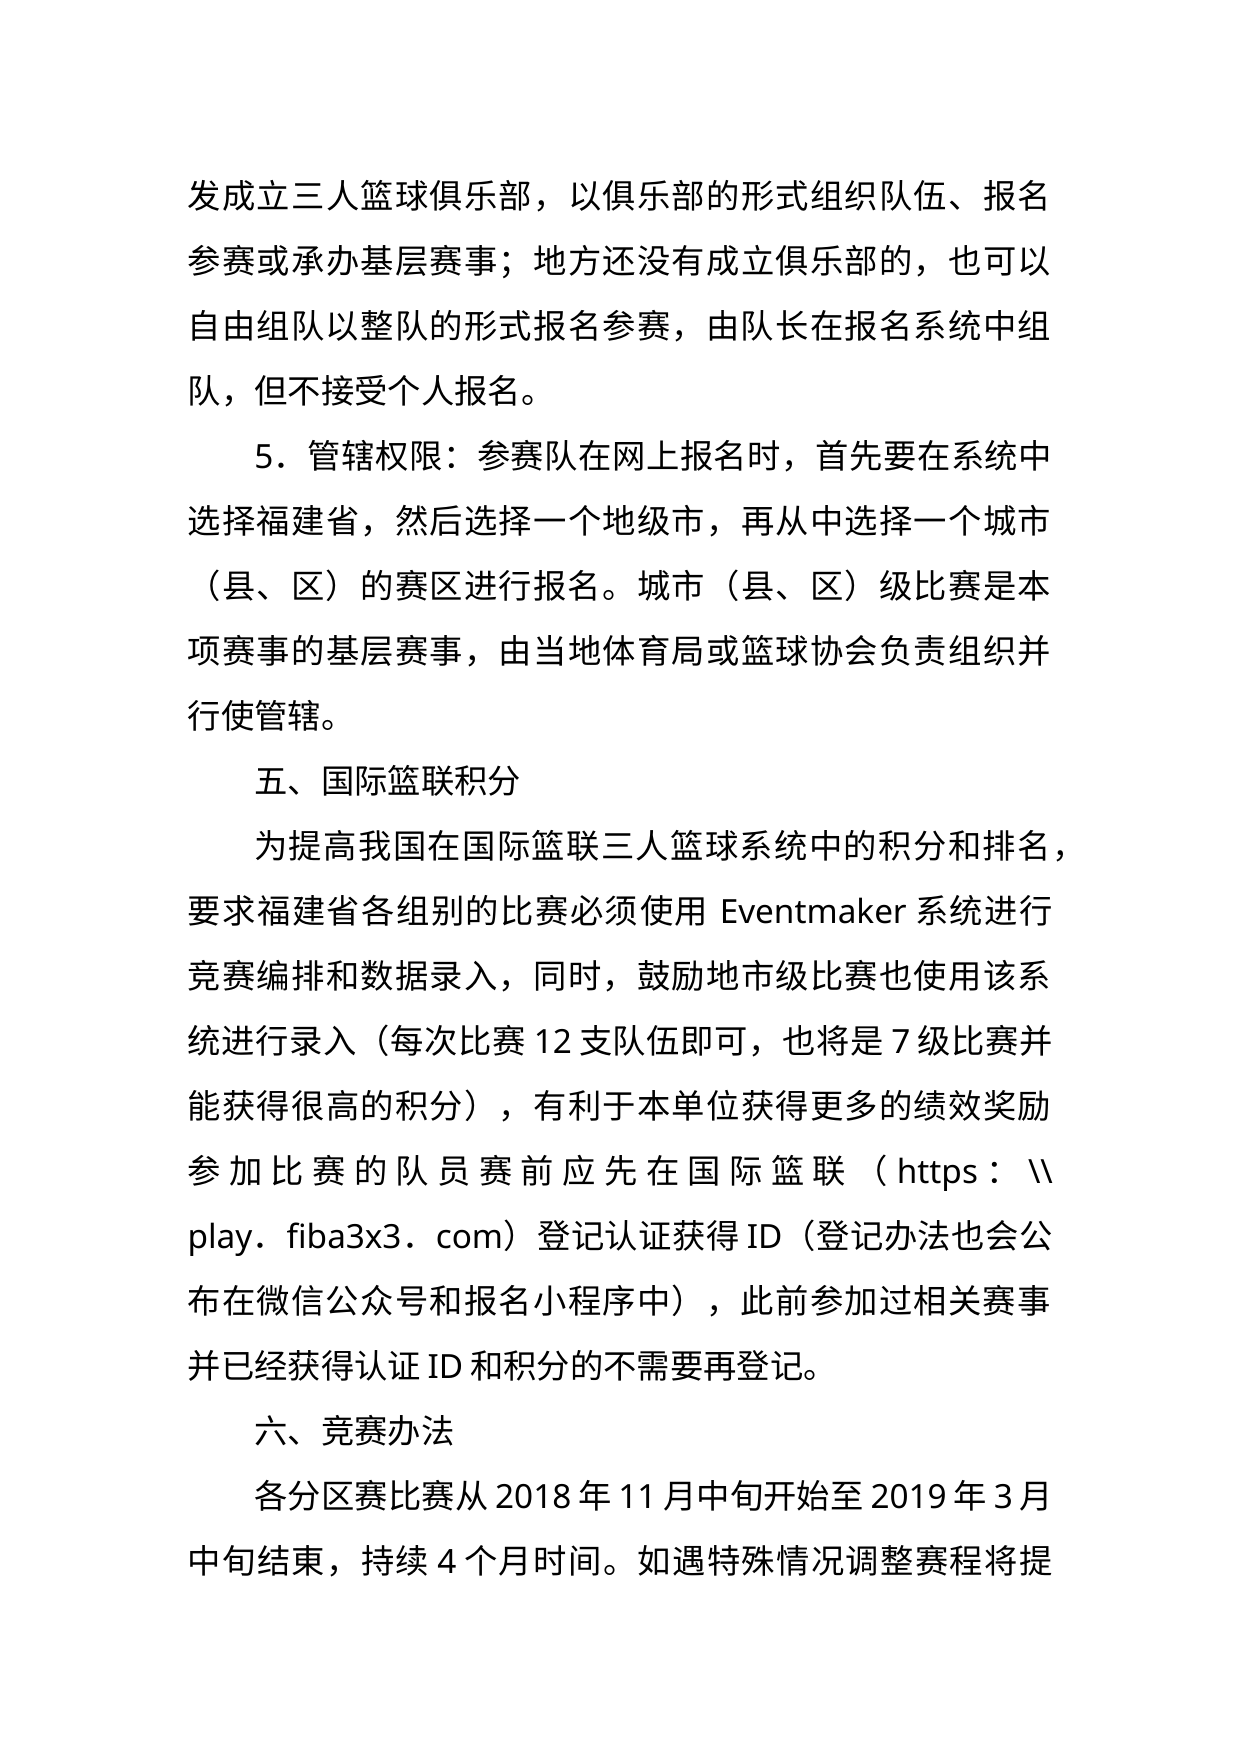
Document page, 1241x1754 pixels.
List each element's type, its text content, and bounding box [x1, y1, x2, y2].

text 5．管辖权限：参赛队在网上报名时，首先要在系统中选择福建省，然后选择一个地级市，再从中选择一个城市（县、区）的赛区进行报名。城市（县、区）级比赛是本项赛事的基层赛事，由当地体育局或篮球协会负责组织并行使管辖。 [187, 422, 1053, 747]
text 六、竞赛办法 [187, 1397, 1053, 1462]
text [187, 1462, 1053, 1592]
text 为提高我国在国际篮联三人篮球系统中的积分和排名，要求福建省各组别的比赛必须使用 Eventmaker系统进行竞赛编排和数据录入，同时，鼓励地市级比赛也使用该系统进行录入（每次比赛12支队伍即可，也将是7级比赛并能获得很高的积分），有利于本单位获得更多的绩效奖励。参加比赛的队员赛前应先在国际篮联（https：\\play．fiba3x3．com）登记认证获得ID（登记办法也会公布在微信公众号和报名小程序中），此前参加过相关赛事并已经获得认证ID和积分的不需要再登记。 [187, 812, 1053, 1397]
text 五、国际篮联积分 [187, 747, 1053, 812]
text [187, 162, 1053, 422]
